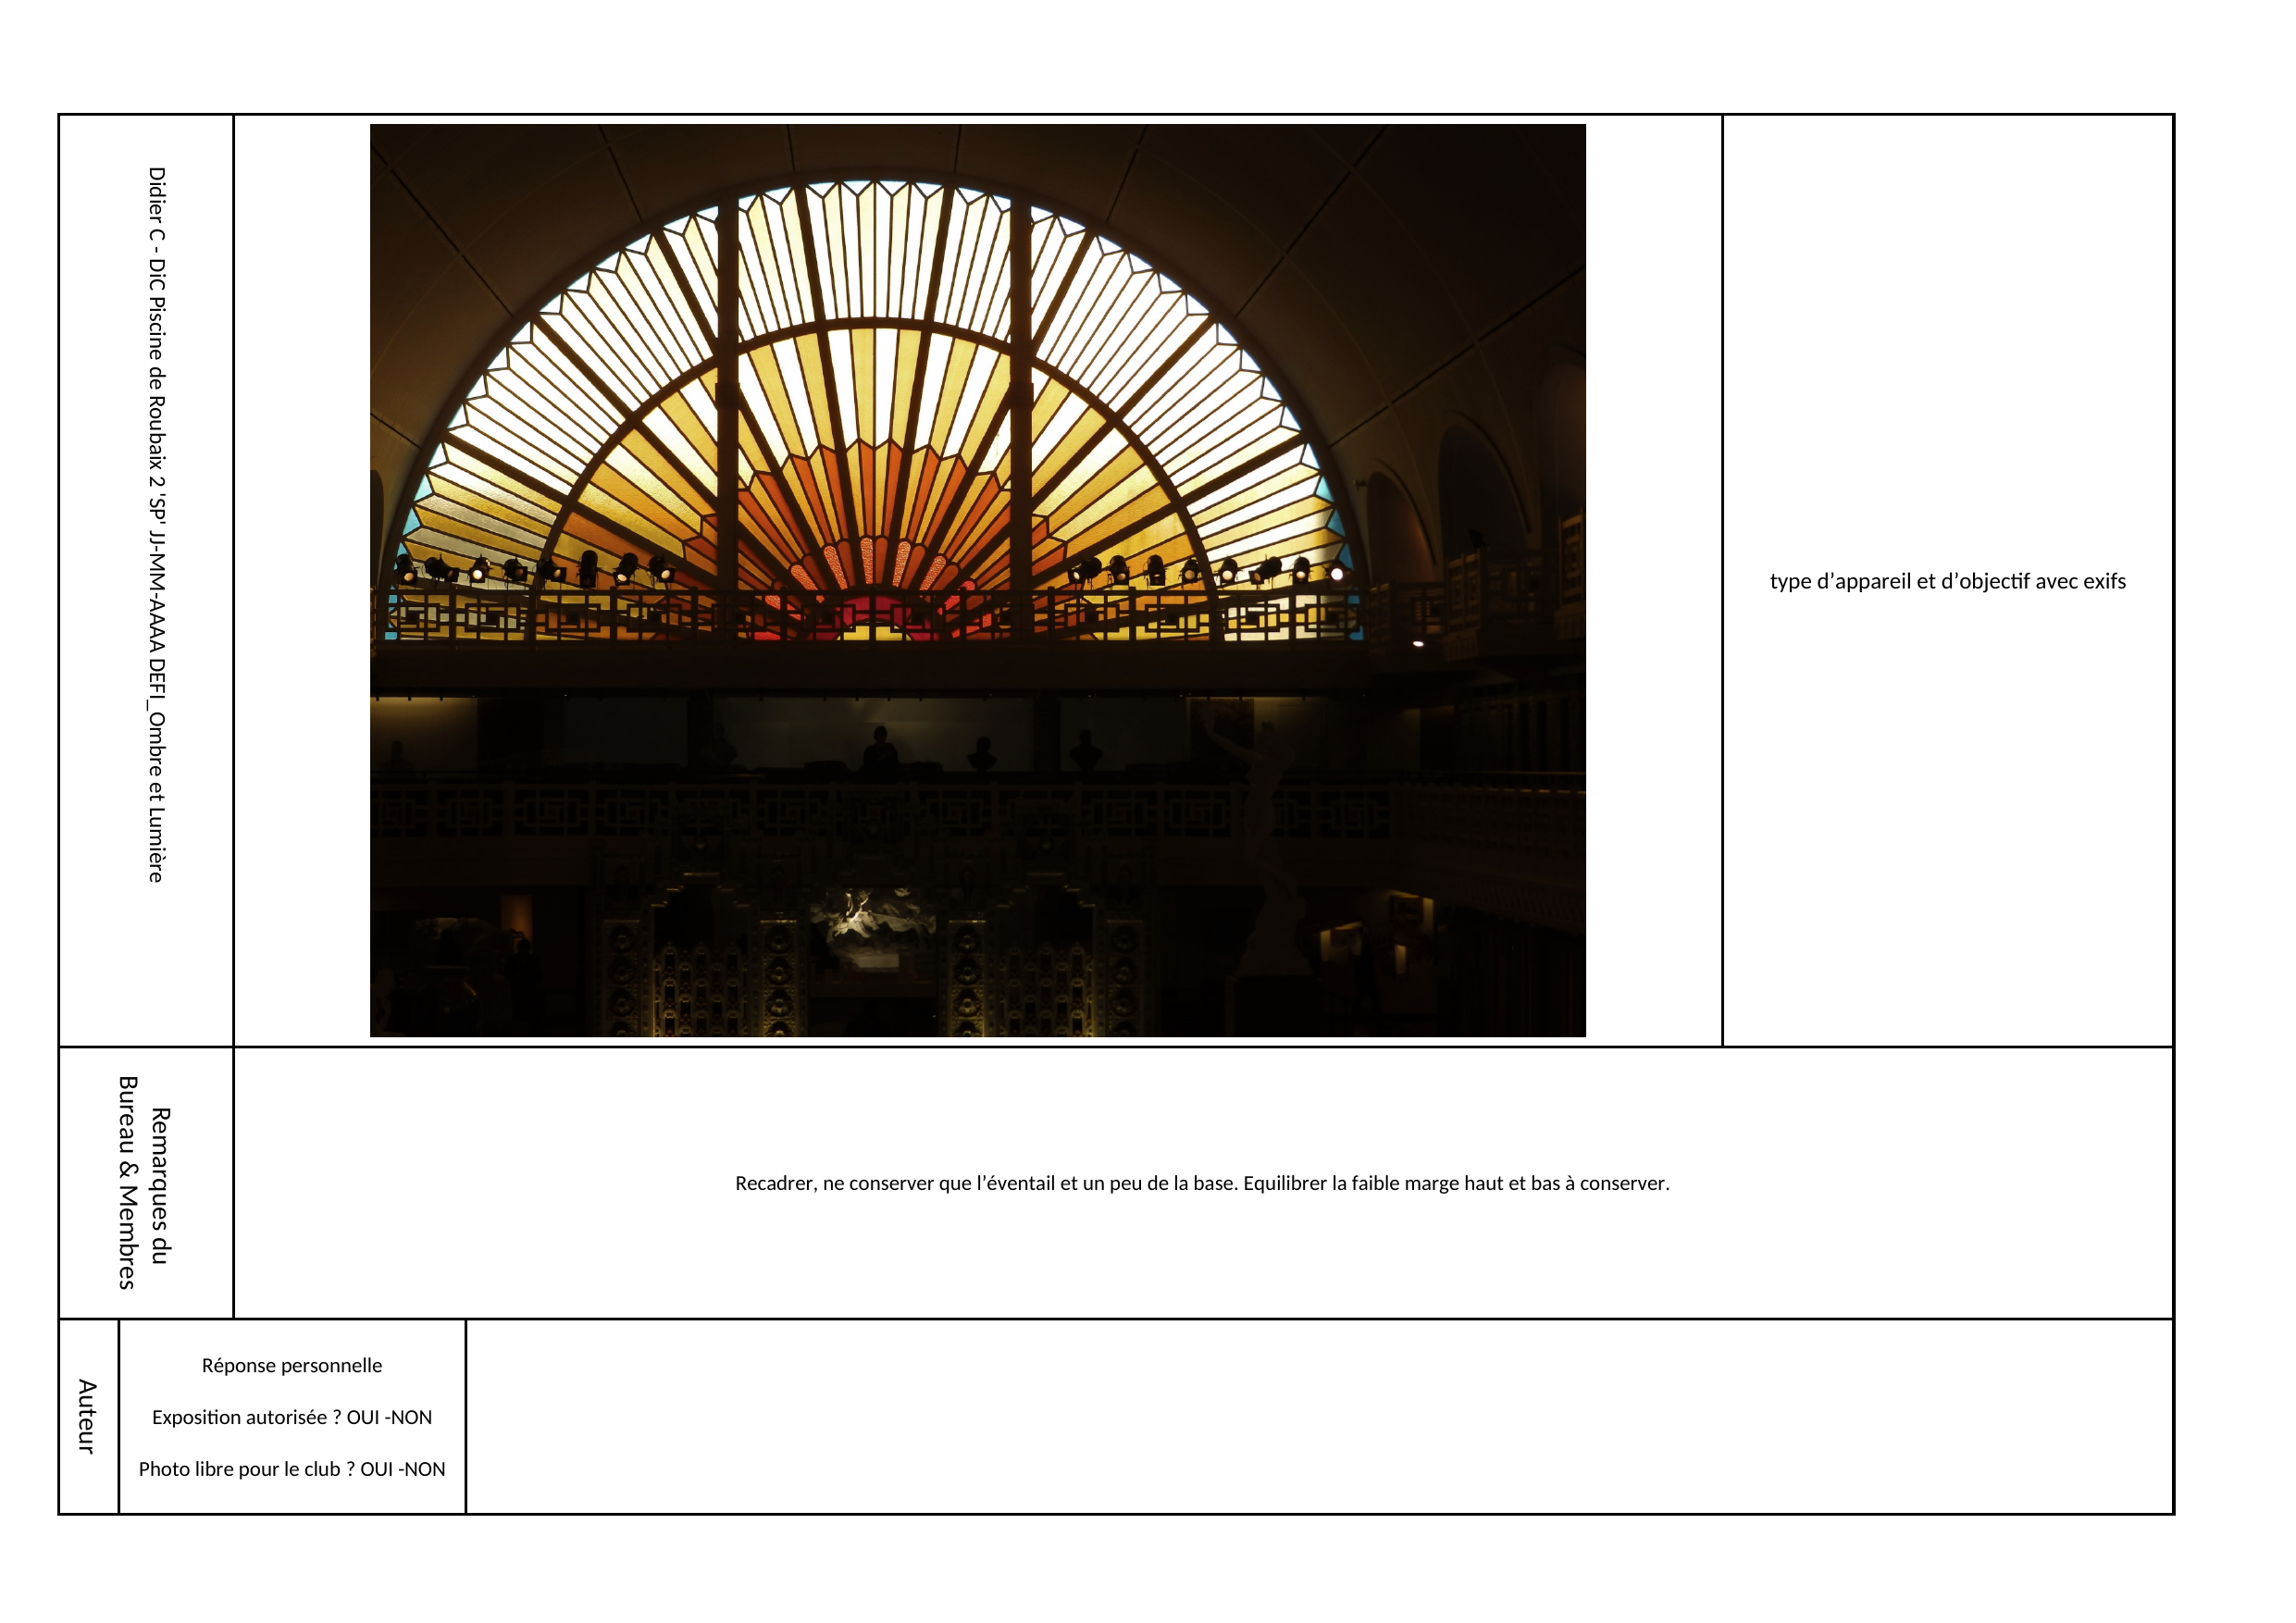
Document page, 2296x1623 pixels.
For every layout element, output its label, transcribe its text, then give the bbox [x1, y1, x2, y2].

table_cell Recadrer, ne conserver que l’éventail et un peu de la base. Equilibrer la faible marge haut et bas à conserver. [235, 1048, 2172, 1318]
picture [370, 124, 1586, 1037]
table_header type d’appareil et d’objectif avec exifs [1724, 116, 2172, 1046]
table_cell Réponse personnelle Exposition autorisée ? OUI -NON Photo libre pour le club ? OUI -NON [120, 1320, 465, 1513]
table_cell [467, 1320, 2172, 1513]
table_header Didier C - DiC Piscine de Roubaix 2 'SP' JJ-MM-AAAA DEFI_Ombre et Lumière [60, 116, 232, 1046]
table_cell Auteur [60, 1320, 118, 1513]
table_header [235, 116, 1721, 1046]
table_cell Remarques du Bureau & Membres [60, 1048, 232, 1318]
